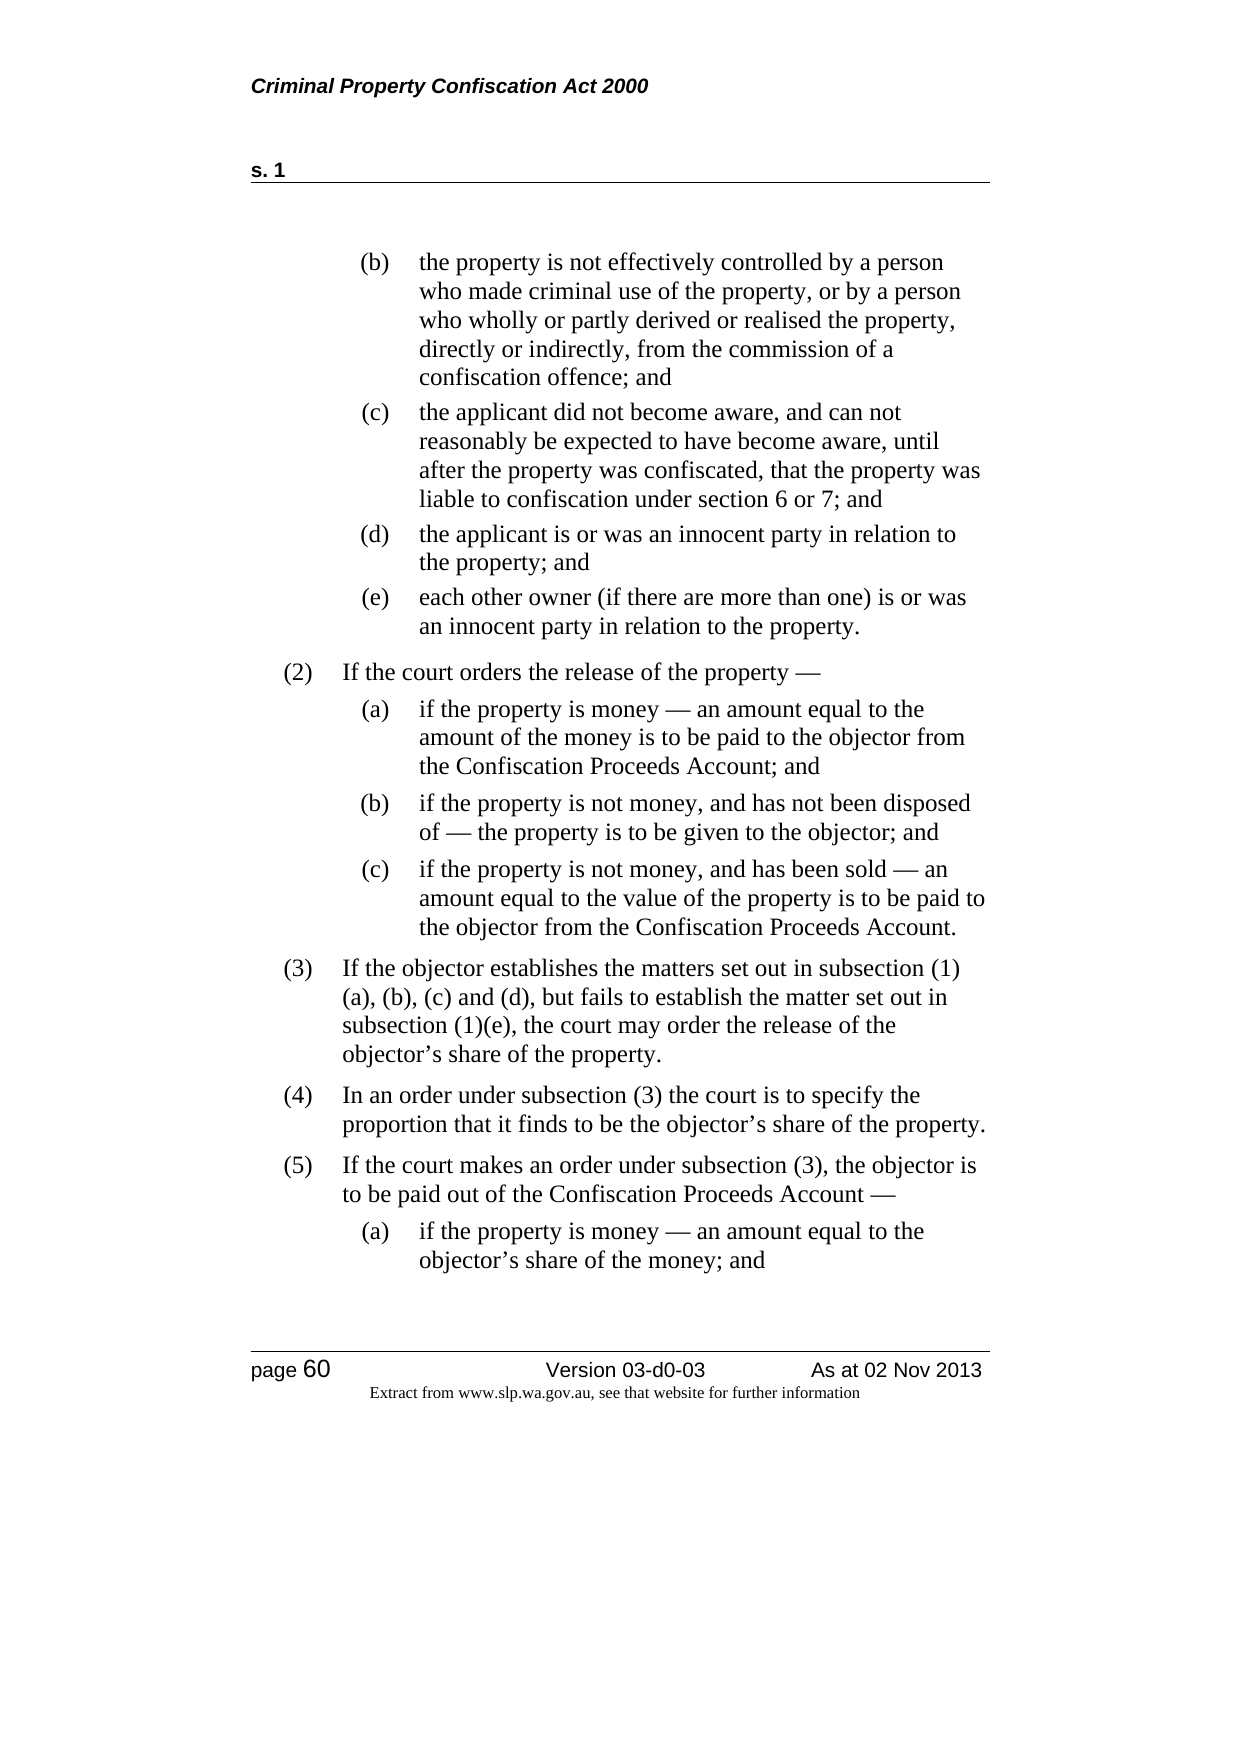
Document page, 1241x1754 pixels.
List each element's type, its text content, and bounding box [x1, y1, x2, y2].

text (c) if the property is not money, and has been sold — an amount equal to the value of the property is to be paid to the objector from the Confiscation Proceeds Account. [251, 854, 990, 940]
text (c) the applicant did not become aware, and can not reasonably be expected to have become aware, until after the property was confiscated, that the property was liable to confiscation under section 6 or 7; and [251, 397, 990, 512]
text (b) the property is not effectively controlled by a person who made criminal use of the property, or by a person who wholly or partly derived or realised the property, directly or indirectly, from the commission of a confiscation offence; and [251, 247, 990, 391]
text (b) if the property is not money, and has not been disposed of — the property is to be given to the objector; and [251, 788, 990, 846]
text (a) if the property is money — an amount equal to the objector’s share of the money; and [251, 1216, 990, 1274]
text (3) If the objector establishes the matters set out in subsection (1)(a), (b), (c) and (d), but fails to establish the matter set out in subsection (1)(e), the court may order the release of the objector’s share of the property. [251, 953, 990, 1068]
text (4) In an order under subsection (3) the court is to specify the proportion that it finds to be the objector’s share of the property. [251, 1080, 990, 1138]
text (d) the applicant is or was an innocent party in relation to the property; and [251, 519, 990, 576]
text (a) if the property is money — an amount equal to the amount of the money is to be paid to the objector from the Confiscation Proceeds Account; and [251, 694, 990, 780]
text (e) each other owner (if there are more than one) is or was an innocent party in relation to the property. [251, 582, 990, 640]
text (5) If the court makes an order under subsection (3), the objector is to be paid out of the Confiscation Proceeds Account — [251, 1150, 990, 1208]
text (2) If the court orders the release of the property — [251, 657, 990, 685]
